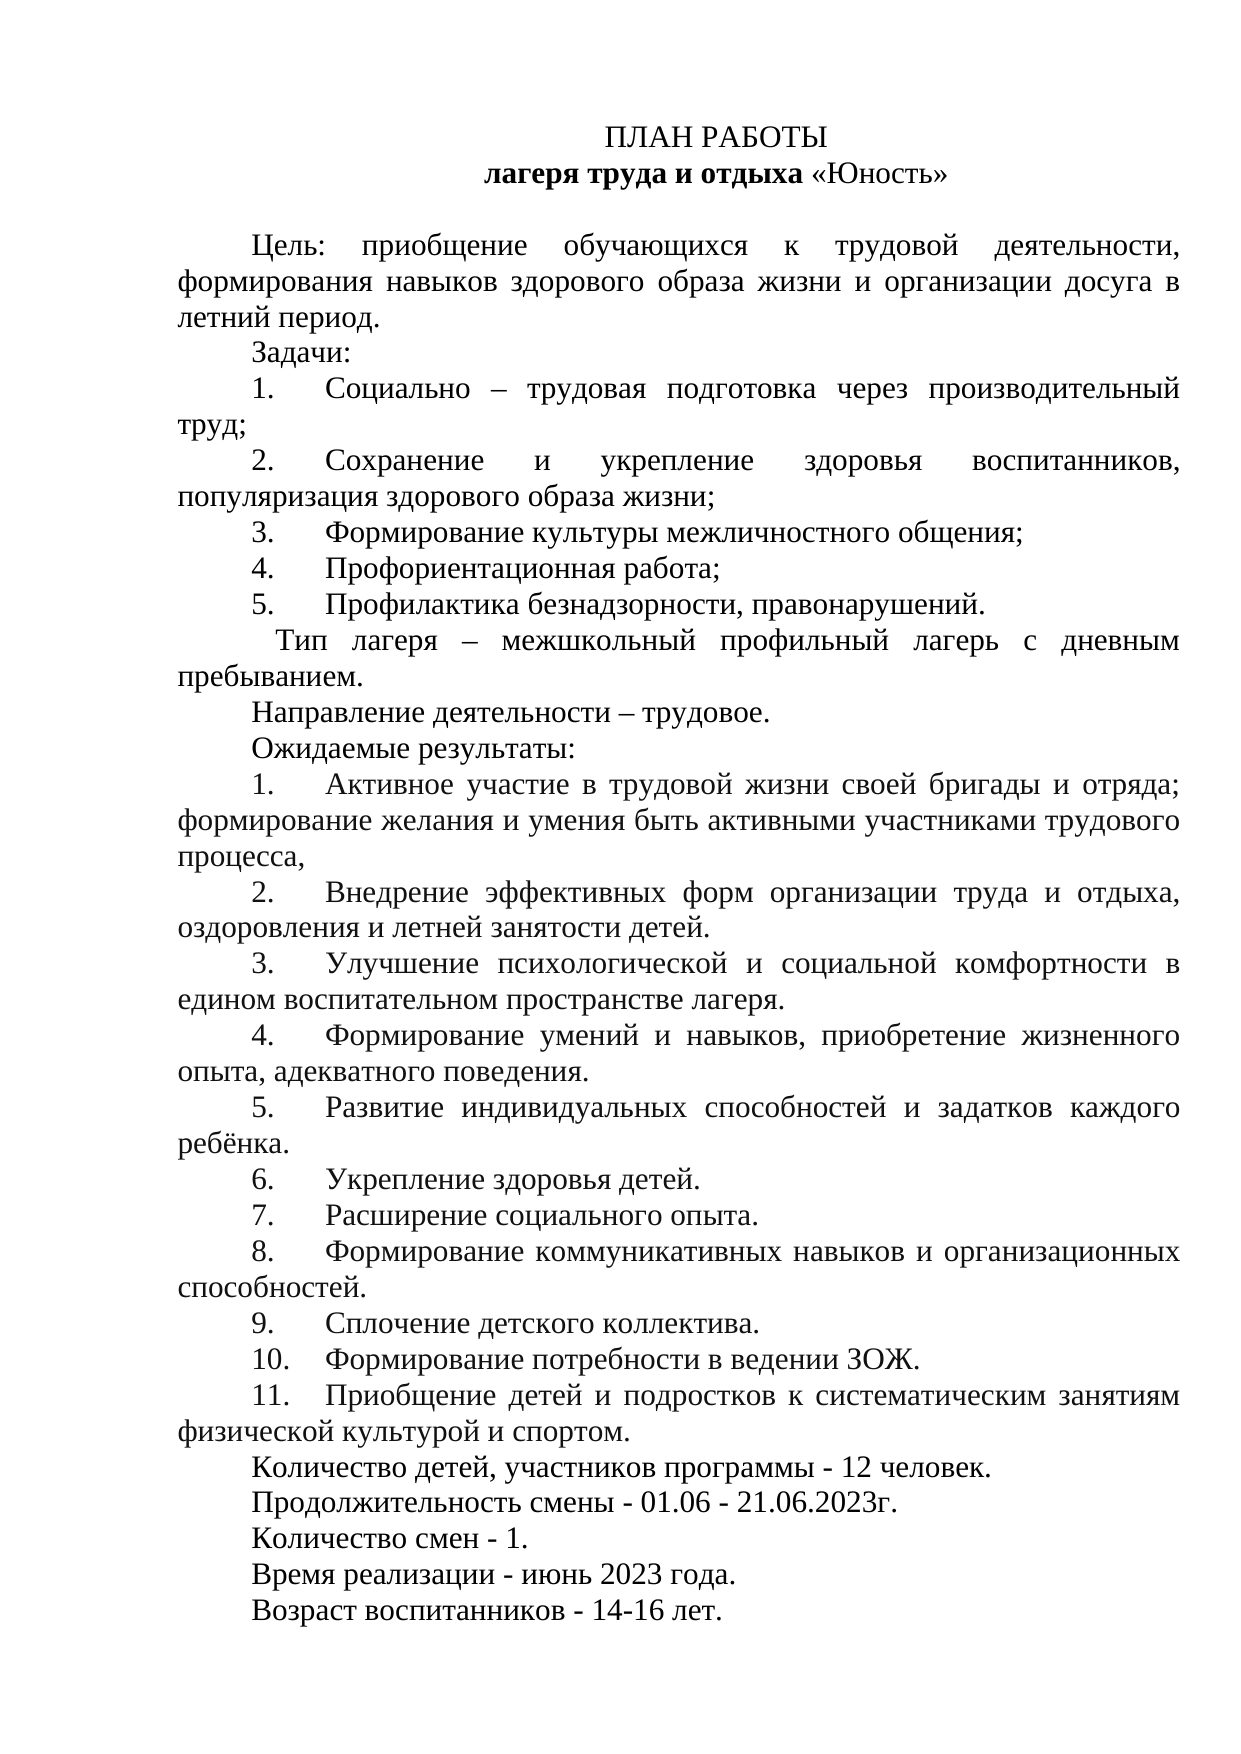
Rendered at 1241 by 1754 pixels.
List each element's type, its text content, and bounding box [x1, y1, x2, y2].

list Развитие индивидуальных способностей и задатков каждого ребёнка. [177, 1088, 1181, 1160]
text Продолжительность смены - 01.06 - 21.06.2023г. [177, 1484, 1181, 1520]
list Социально – трудовая подготовка через производительный труд; [177, 370, 1181, 442]
text Возраст воспитанников - 14-16 лет. [177, 1592, 1181, 1627]
text Количество смен - 1. [177, 1520, 1181, 1556]
list Сохранение и укрепление здоровья воспитанников, популяризация здорового образа жизни; [177, 442, 1181, 513]
list Формирование культуры межличностного общения; [177, 513, 1181, 549]
list Внедрение эффективных форм организации труда и отдыха, оздоровления и летней занятости детей. [177, 873, 1181, 945]
text Количество детей, участников программы - 12 человек. [177, 1448, 1181, 1484]
text Задачи: [177, 334, 1181, 370]
list Активное участие в трудовой жизни своей бригады и отряда; формирование желания и умения быть активными участниками трудового процесса, [177, 765, 1181, 873]
list Улучшение психологической и социальной комфортности в едином воспитательном пространстве лагеря. [177, 945, 1181, 1017]
list Сплочение детского коллектива. [177, 1304, 1181, 1340]
list Профориентационная работа; [177, 549, 1181, 585]
text лагеря труда и отдыха «Юность» [177, 154, 1181, 190]
text Время реализации - июнь 2023 года. [177, 1556, 1181, 1592]
text ПЛАН РАБОТЫ [177, 118, 1181, 154]
list Формирование коммуникативных навыков и организационных способностей. [177, 1232, 1181, 1304]
list Расширение социального опыта. [177, 1196, 1181, 1232]
list Приобщение детей и подростков к систематическим занятиям физической культурой и спортом. [177, 1376, 1181, 1448]
list Формирование умений и навыков, приобретение жизненного опыта, адекватного поведения. [177, 1017, 1181, 1088]
text Направление деятельности – трудовое. [177, 693, 1181, 729]
text Тип лагеря – межшкольный профильный лагерь с дневным пребыванием. [177, 621, 1181, 693]
list Профилактика безнадзорности, правонарушений. [177, 585, 1181, 621]
text Ожидаемые результаты: [177, 729, 1181, 765]
list Укрепление здоровья детей. [177, 1160, 1181, 1196]
text Цель: приобщение обучающихся к трудовой деятельности, формирования навыков здорового образа жизни и организации досуга в летний период. [177, 226, 1181, 334]
list Формирование потребности в ведении ЗОЖ. [177, 1340, 1181, 1376]
